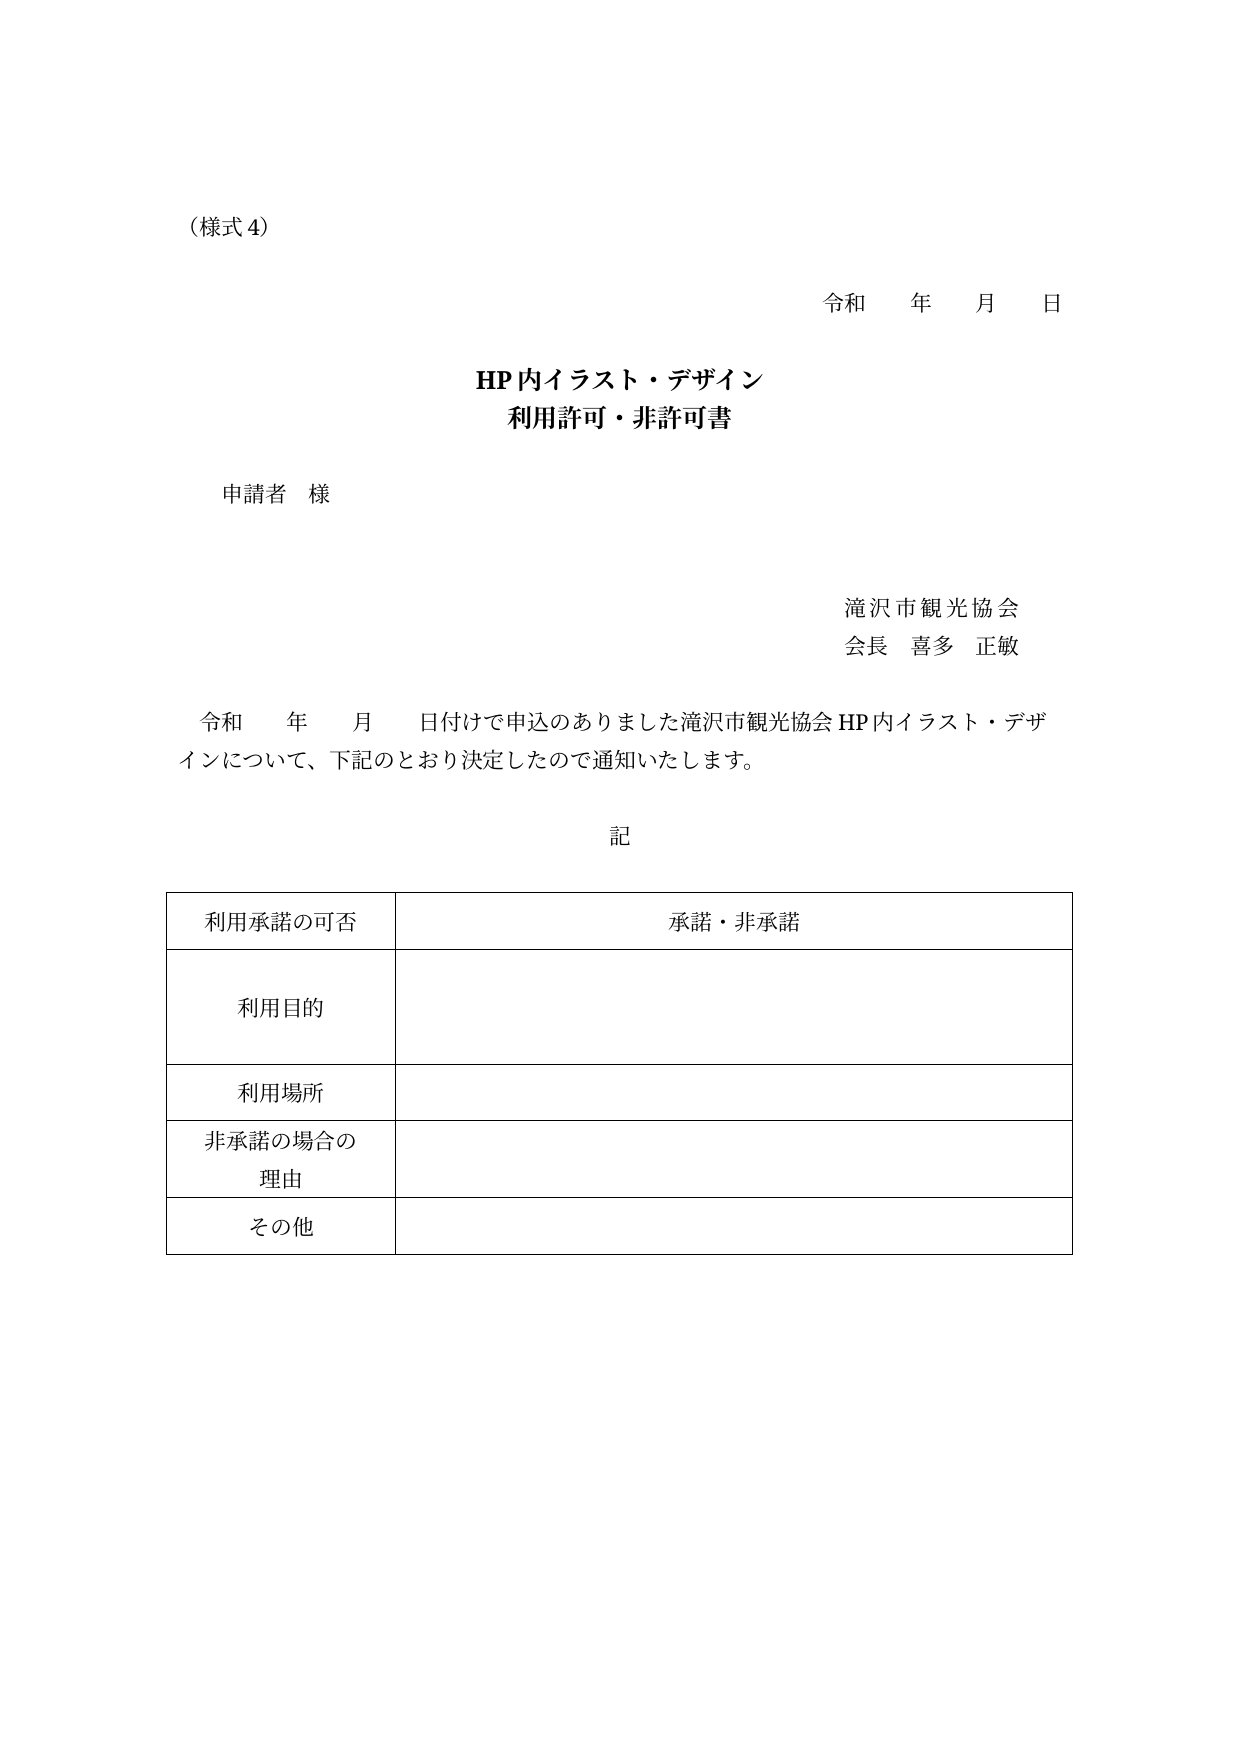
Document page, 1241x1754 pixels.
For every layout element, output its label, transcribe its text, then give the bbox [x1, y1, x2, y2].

table_cell その他 [167, 1198, 395, 1254]
text 令和 年 月 日 [177, 283, 1063, 321]
table_cell 非承諾の場合の 理由 [167, 1121, 395, 1197]
text 滝沢市観光協会 [177, 588, 1019, 626]
table_cell [396, 1065, 1072, 1120]
text 会長 喜多 正敏 [177, 626, 1019, 664]
text 令和 年 月 日付けで申込のありました滝沢市観光協会HP内イラスト・デザインについて、下記のとおり決定したので通知いたします。 [177, 702, 1063, 778]
table_header 利用承諾の可否 [167, 893, 395, 948]
table_cell [396, 1198, 1072, 1254]
text （様式4） [177, 207, 1063, 245]
table_cell 利用目的 [167, 950, 395, 1063]
subtitle 記 [177, 816, 1063, 854]
text HP内イラスト・デザイン [177, 359, 1063, 397]
text 申請者 様 [177, 473, 1063, 512]
table_header 承諾・非承諾 [396, 893, 1072, 948]
table_cell [396, 950, 1072, 1063]
table_cell [396, 1121, 1072, 1197]
table_cell 利用場所 [167, 1065, 395, 1120]
text 利用許可・非許可書 [177, 397, 1063, 436]
